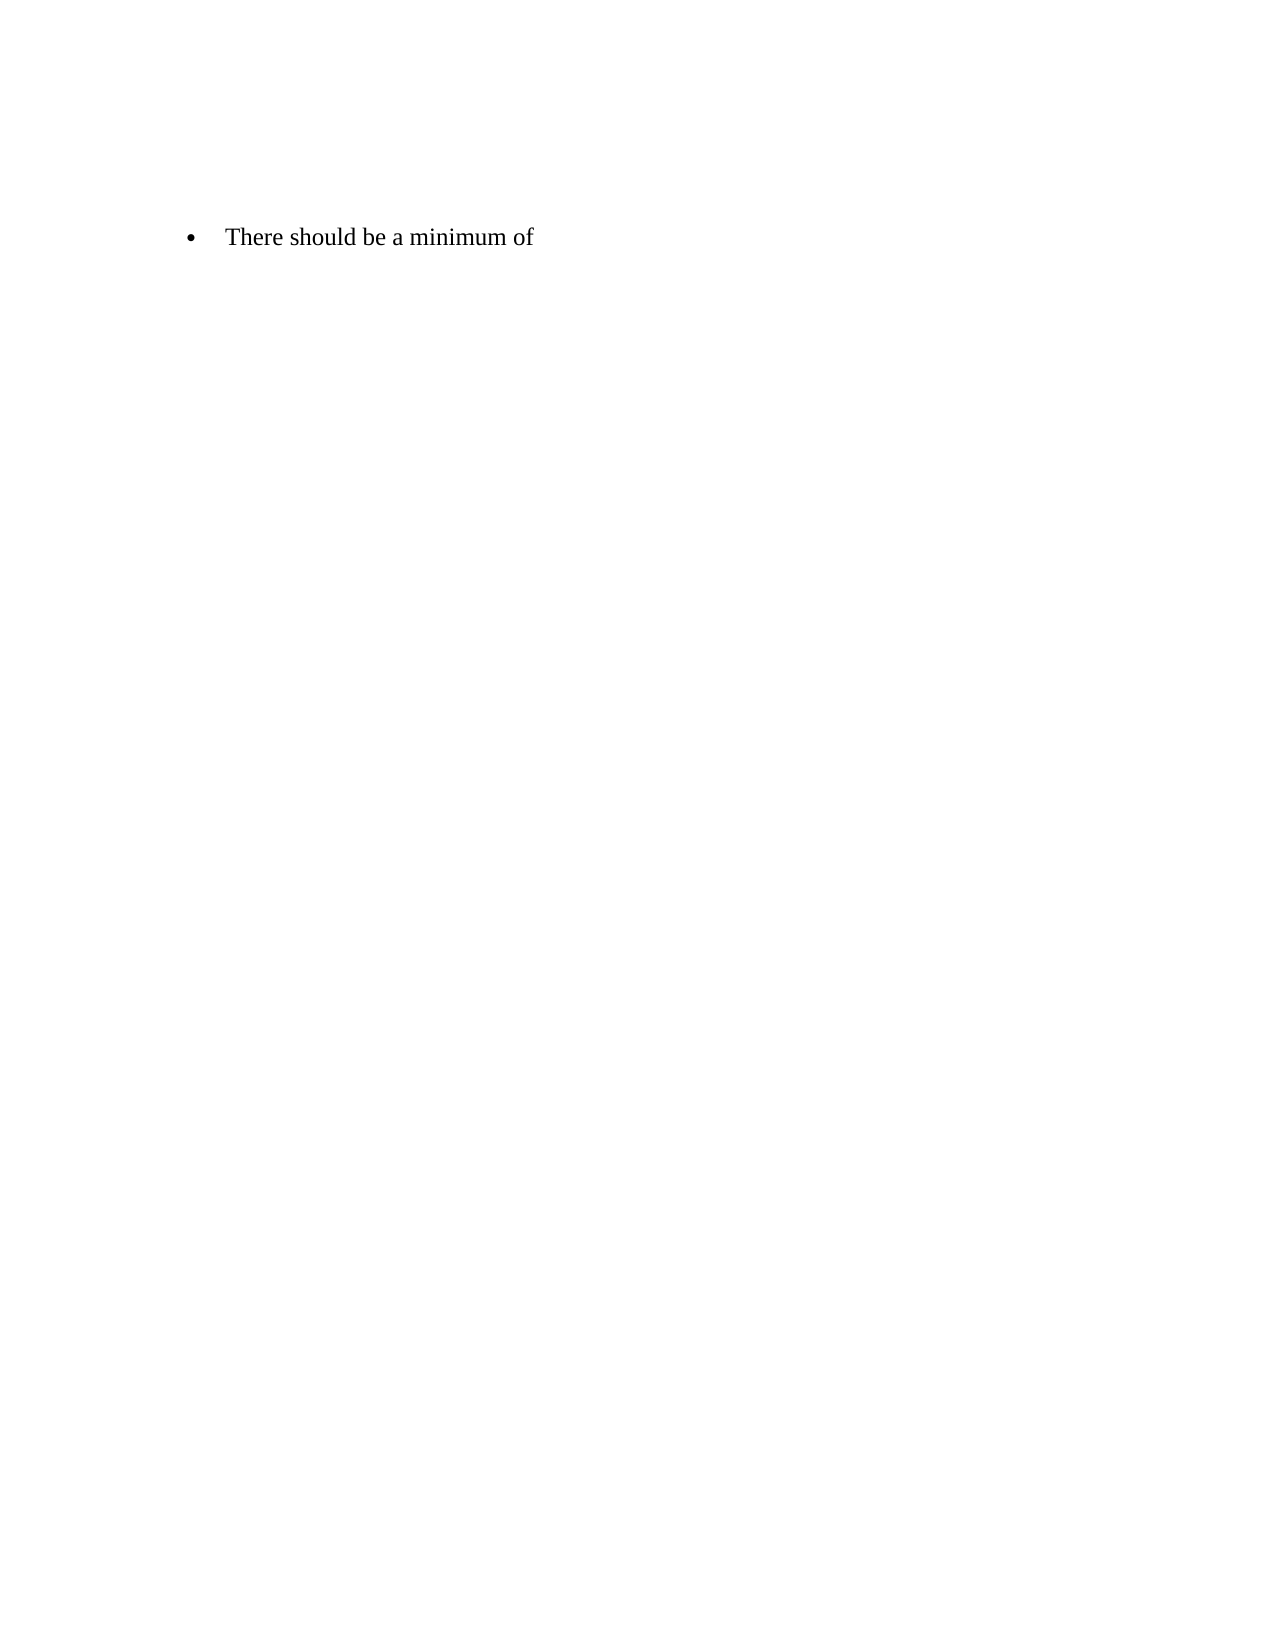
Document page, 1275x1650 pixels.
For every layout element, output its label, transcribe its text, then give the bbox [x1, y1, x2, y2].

list There should be a minimum of [187, 222, 1125, 251]
